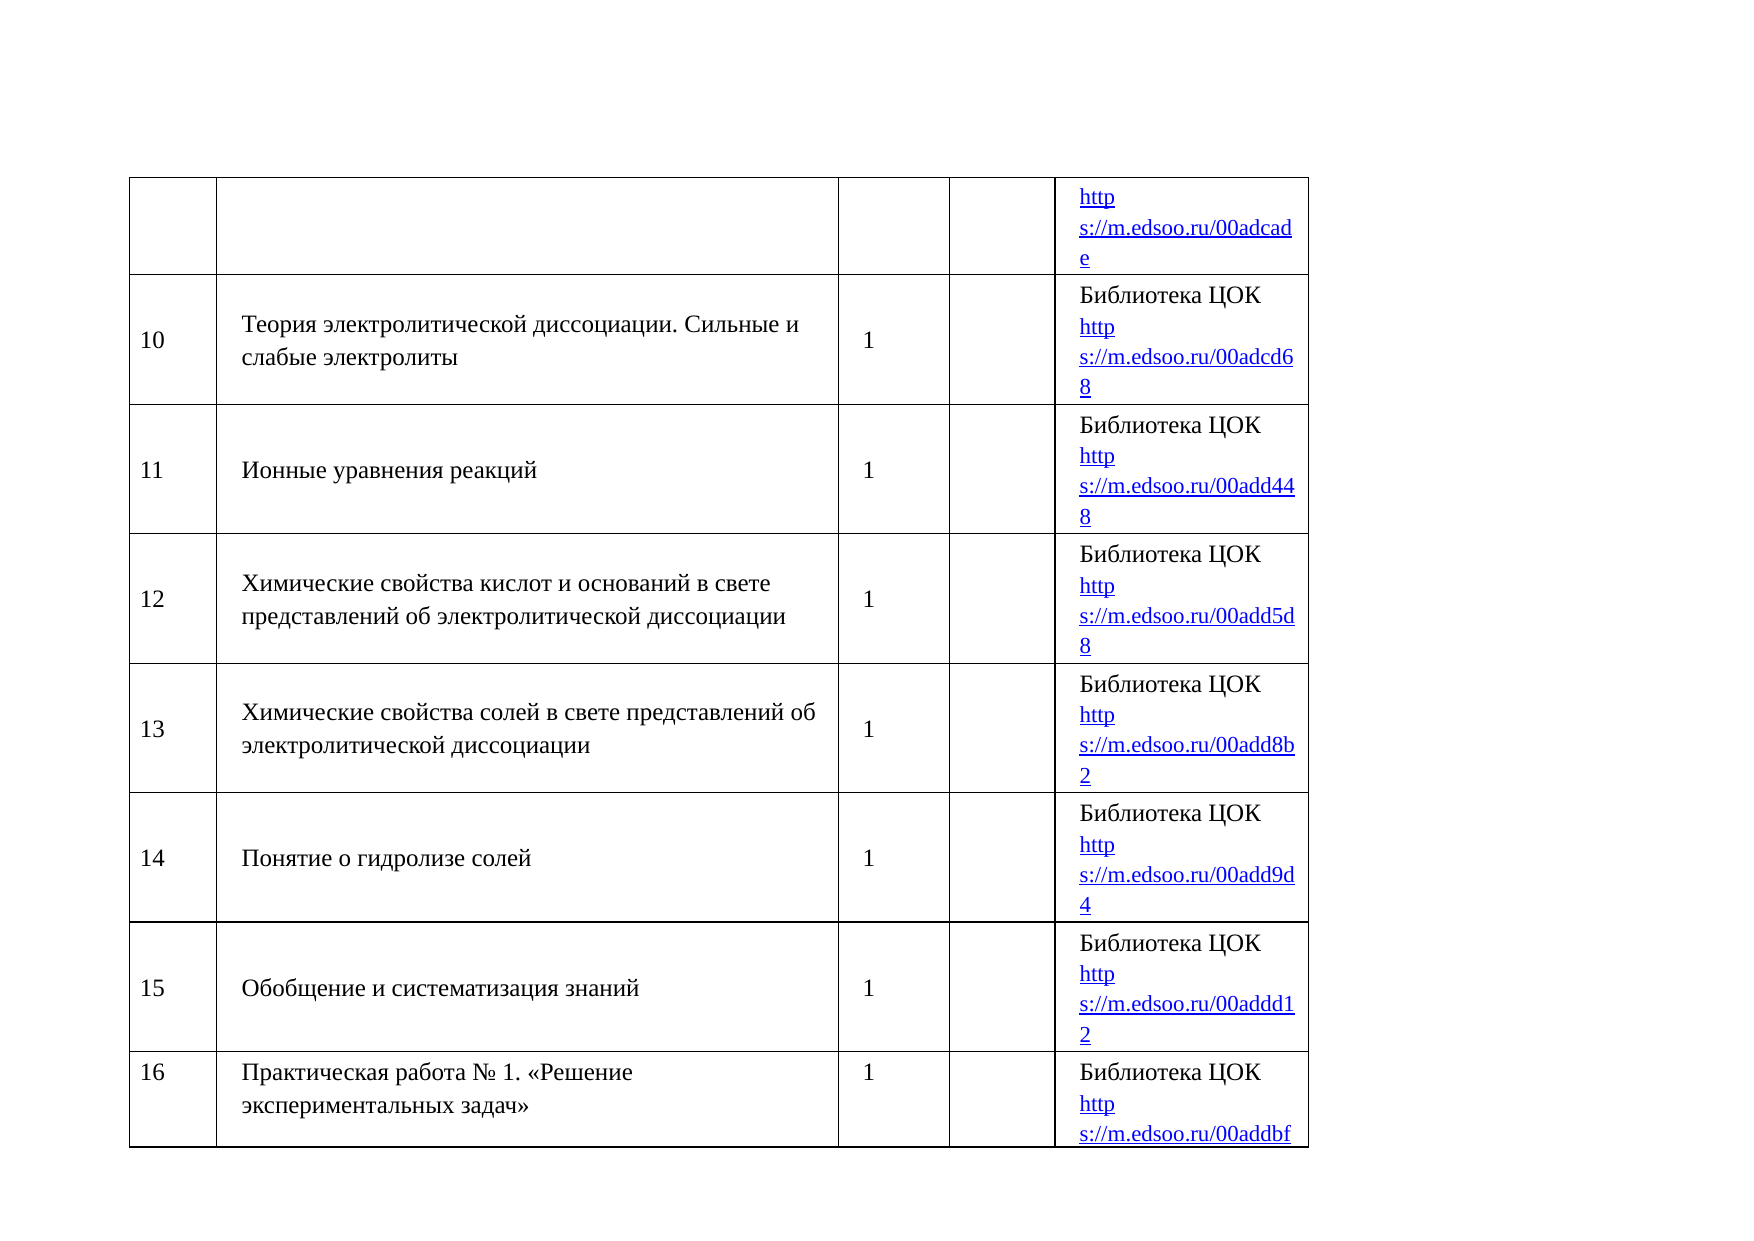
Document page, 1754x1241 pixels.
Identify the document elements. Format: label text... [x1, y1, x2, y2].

table_cell 1 [839, 534, 949, 662]
table_cell [950, 534, 1054, 662]
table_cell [1056, 178, 1308, 274]
table_cell 1 [839, 405, 949, 533]
table_cell [950, 178, 1054, 274]
table_cell Библиотека ЦОК https://m.edsoo.ru/00add8b2 [1056, 664, 1308, 792]
table_cell Понятие о гидролизе солей [217, 793, 838, 921]
table_cell 1 [839, 275, 949, 403]
table_cell Библиотека ЦОК https://m.edsoo.ru/00add5d8 [1056, 534, 1308, 662]
table_cell Химические свойства солей в свете представлений об электролитической диссоциации [217, 664, 838, 792]
table_cell 13 [130, 664, 216, 792]
table_cell 14 [130, 793, 216, 921]
table_cell 12 [130, 534, 216, 662]
table_cell 9 [130, 178, 216, 274]
table_cell 1 [839, 923, 949, 1051]
table_cell Обобщение и систематизация знаний [217, 923, 838, 1051]
table_cell 10 [130, 275, 216, 403]
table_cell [217, 178, 838, 274]
table_cell [950, 793, 1054, 921]
table_cell 1 [839, 1052, 949, 1146]
table_cell 1 [839, 664, 949, 792]
table_cell Ионные уравнения реакций [217, 405, 838, 533]
table_cell Химические свойства кислот и оснований в свете представлений об электролитической диссоциации [217, 534, 838, 662]
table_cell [217, 1052, 838, 1146]
table_cell [950, 275, 1054, 403]
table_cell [1056, 1052, 1308, 1146]
table_cell Библиотека ЦОК https://m.edsoo.ru/00addd12 [1056, 923, 1308, 1051]
table_cell 15 [130, 923, 216, 1051]
table_cell Библиотека ЦОК https://m.edsoo.ru/00adcd68 [1056, 275, 1308, 403]
table_cell Библиотека ЦОК https://m.edsoo.ru/00add448 [1056, 405, 1308, 533]
table_cell [950, 1052, 1054, 1146]
table_cell 11 [130, 405, 216, 533]
table_cell Теория электролитической диссоциации. Сильные и слабые электролиты [217, 275, 838, 403]
table_cell Библиотека ЦОК https://m.edsoo.ru/00add9d4 [1056, 793, 1308, 921]
table_cell 1 [839, 793, 949, 921]
table_cell [950, 405, 1054, 533]
table_cell [950, 664, 1054, 792]
table_cell 1 [839, 178, 949, 274]
table_cell [950, 923, 1054, 1051]
table_cell 16 [130, 1052, 216, 1146]
